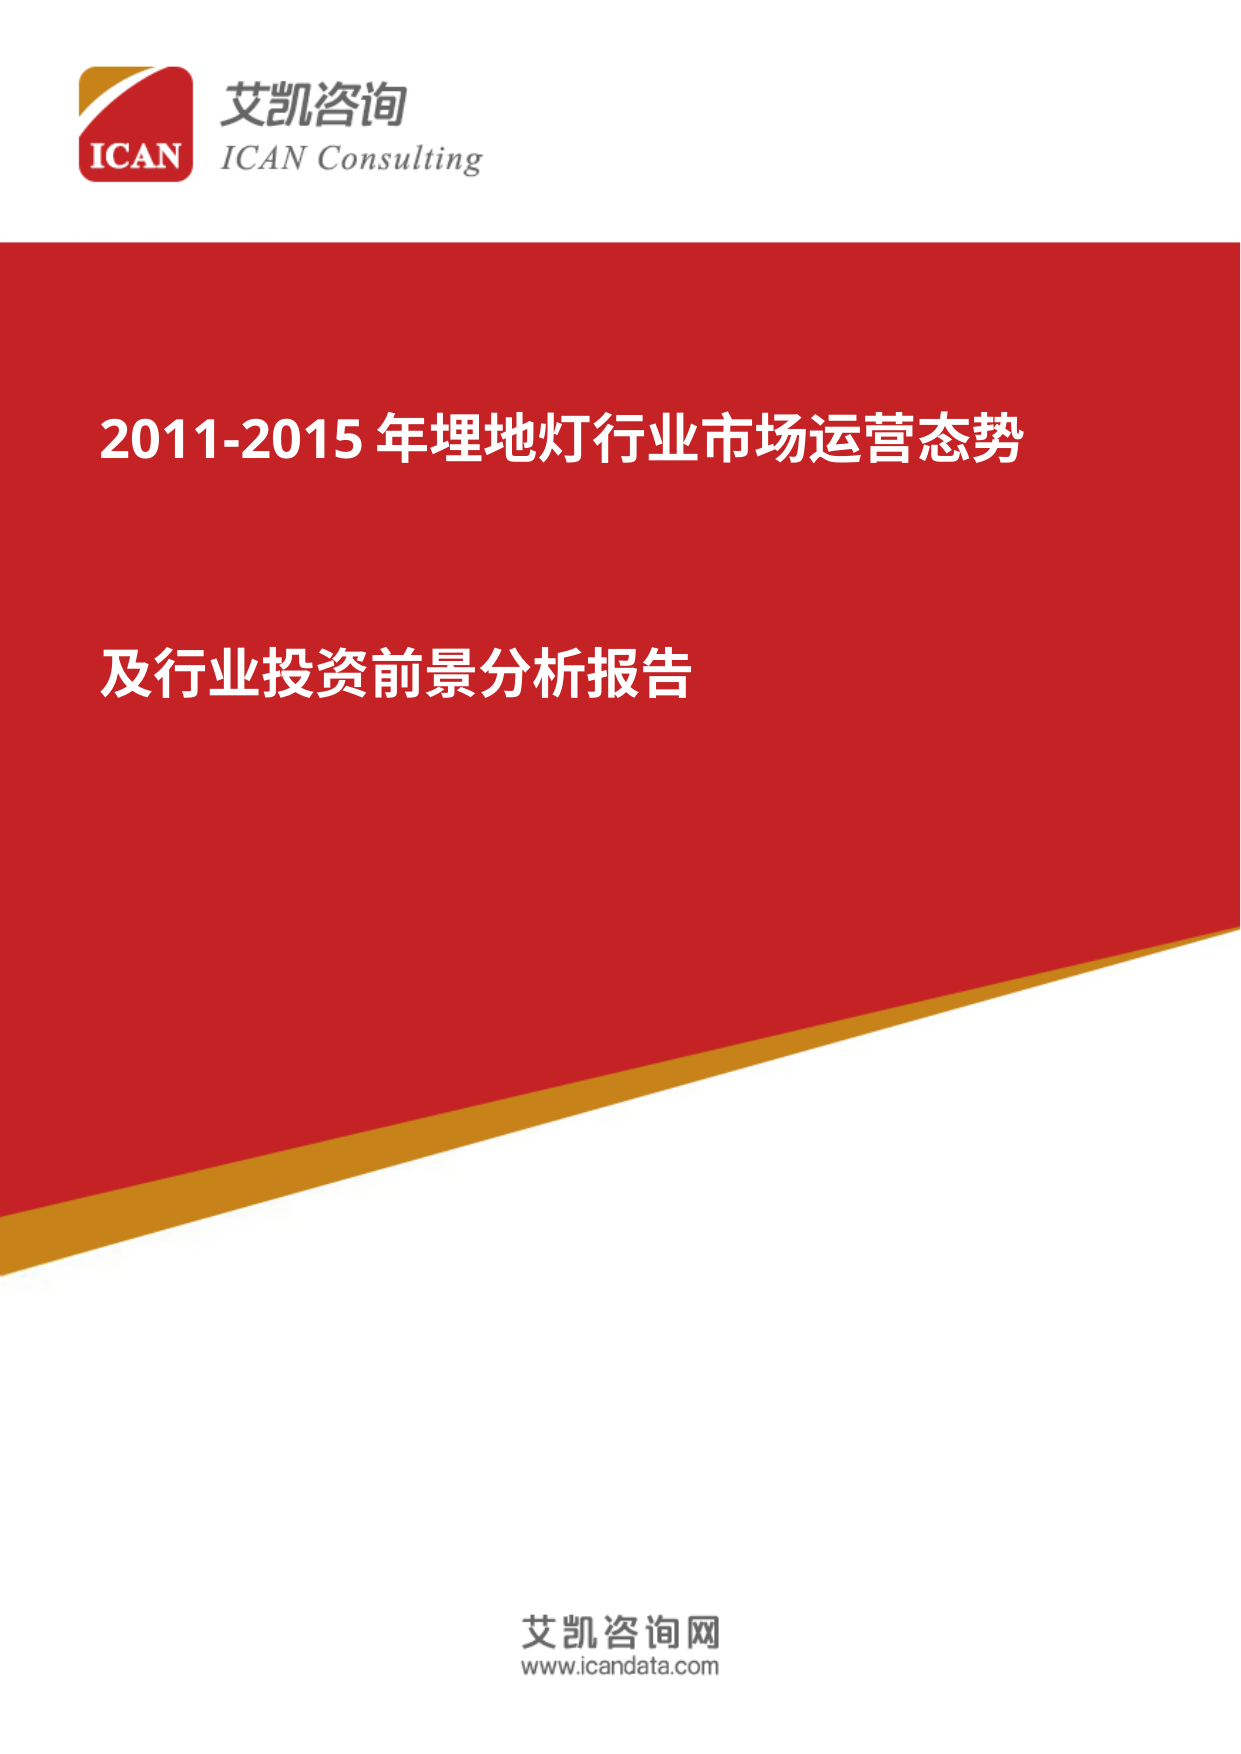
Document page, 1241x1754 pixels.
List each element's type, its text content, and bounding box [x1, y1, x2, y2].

picture [0, 5, 1241, 1754]
subtitle 2011-2015年埋地灯行业市场运营态势及行业投资前景分析报告 [99, 386, 1053, 718]
